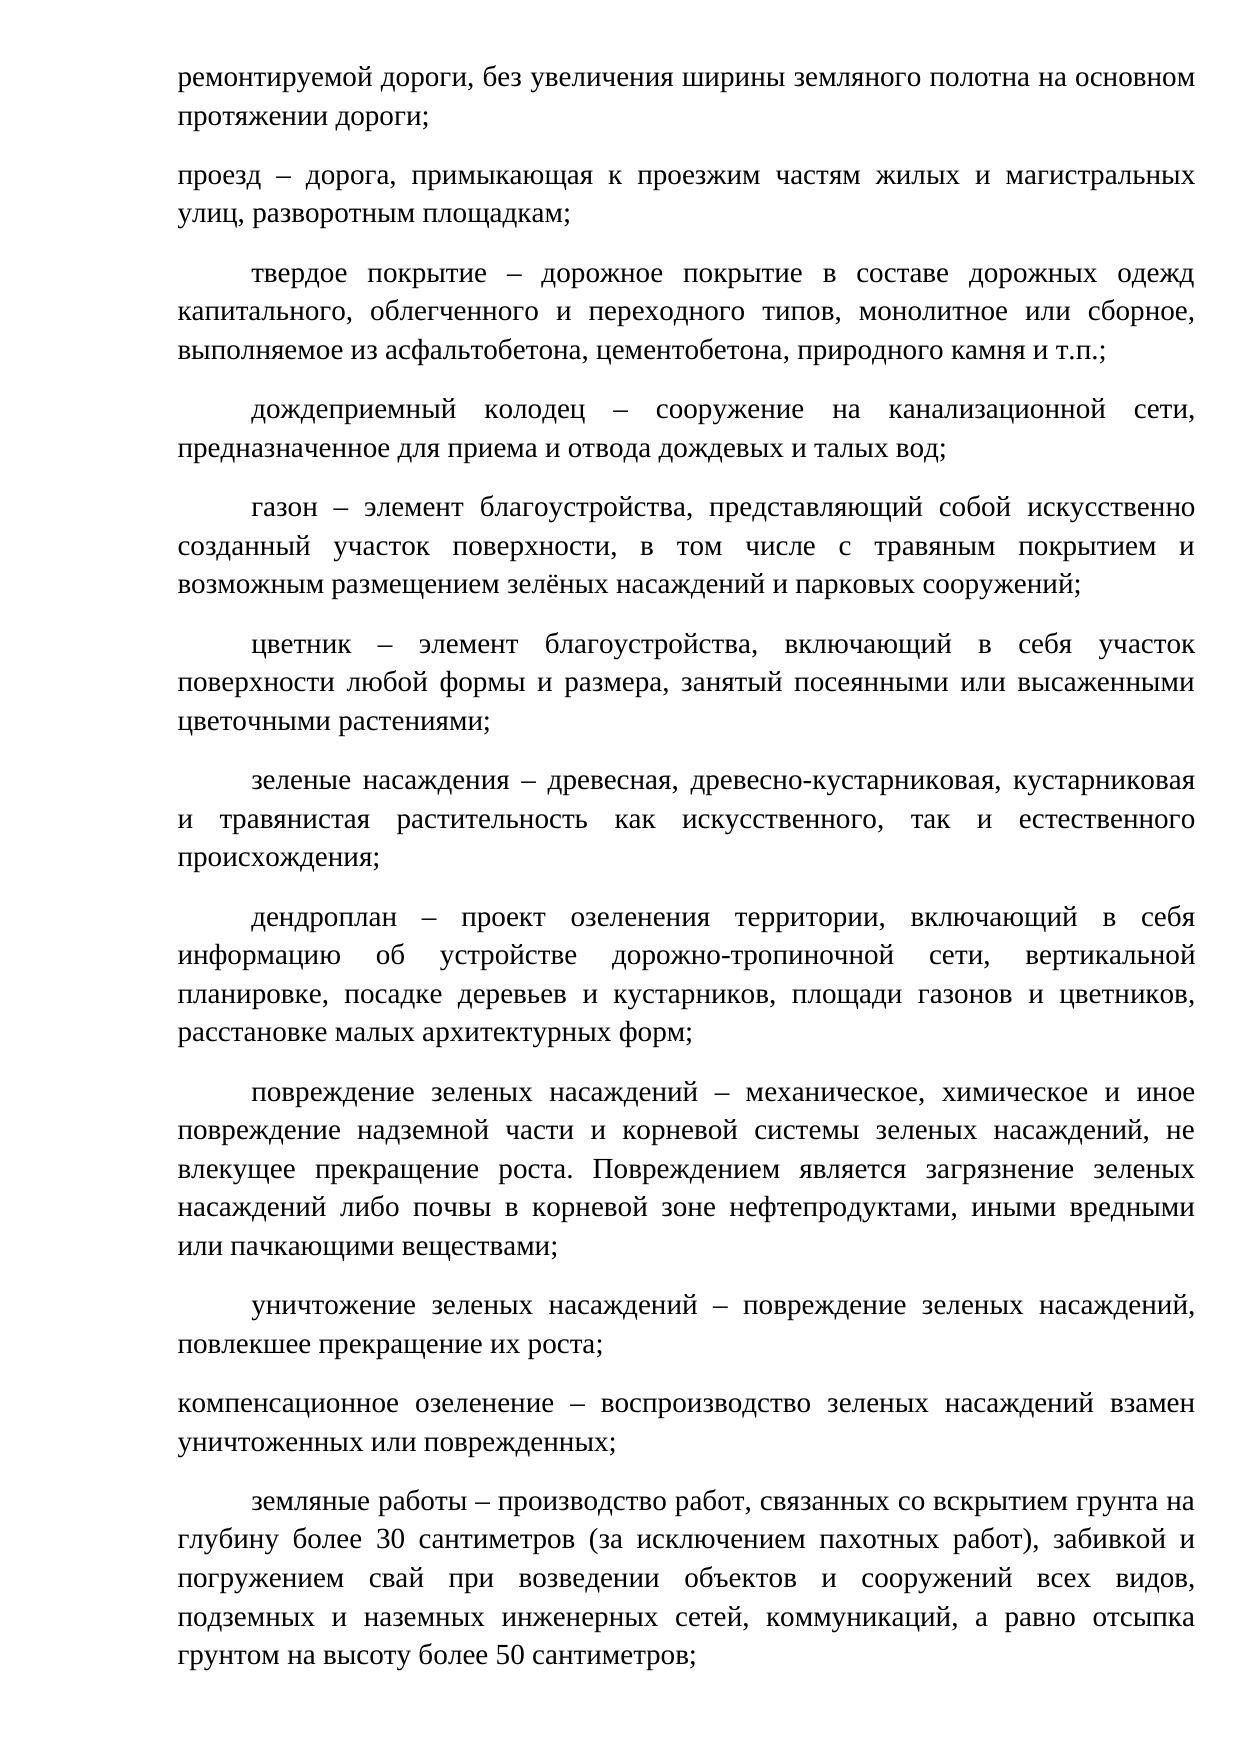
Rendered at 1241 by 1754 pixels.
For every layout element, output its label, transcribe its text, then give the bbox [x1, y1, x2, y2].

text проезд – дорога, примыкающая к проезжим частям жилых и магистральных улиц, разворотным площадкам; [177, 157, 1196, 229]
text дождеприемный колодец – сооружение на канализационной сети, предназначенное для приема и отвода дождевых и талых вод; [177, 391, 1196, 463]
text компенсационное озеленение – воспроизводство зеленых насаждений взамен уничтоженных или поврежденных; [177, 1385, 1196, 1457]
text уничтожение зеленых насаждений – повреждение зеленых насаждений, повлекшее прекращение их роста; [177, 1287, 1196, 1359]
text зеленые насаждения – древесная, древесно-кустарниковая, кустарниковая и травянистая растительность как искусственного, так и естественного происхождения; [177, 762, 1196, 873]
text земляные работы – производство работ, связанных со вскрытием грунта на глубину более 30 сантиметров (за исключением пахотных работ), забивкой и погружением свай при возведении объектов и сооружений всех видов, подземных и наземных инженерных сетей, коммуникаций, а равно отсыпка грунтом на высоту более 50 сантиметров; [177, 1483, 1196, 1671]
text газон – элемент благоустройства, представляющий собой искусственно созданный участок поверхности, в том числе с травяным покрытием и возможным размещением зелёных насаждений и парковых сооружений; [177, 489, 1196, 600]
text цветник – элемент благоустройства, включающий в себя участок поверхности любой формы и размера, занятый посеянными или высаженными цветочными растениями; [177, 626, 1196, 736]
text дендроплан – проект озеленения территории, включающий в себя информацию об устройстве дорожно-тропиночной сети, вертикальной планировке, посадке деревьев и кустарников, площади газонов и цветников, расстановке малых архитектурных форм; [177, 899, 1196, 1048]
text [177, 59, 1196, 131]
text твердое покрытие – дорожное покрытие в составе дорожных одежд капитального, облегченного и переходного типов, монолитное или сборное, выполняемое из асфальтобетона, цементобетона, природного камня и т.п.; [177, 255, 1196, 366]
text повреждение зеленых насаждений – механическое, химическое и иное повреждение надземной части и корневой системы зеленых насаждений, не влекущее прекращение роста. Повреждением является загрязнение зеленых насаждений либо почвы в корневой зоне нефтепродуктами, иными вредными или пачкающими веществами; [177, 1074, 1196, 1261]
